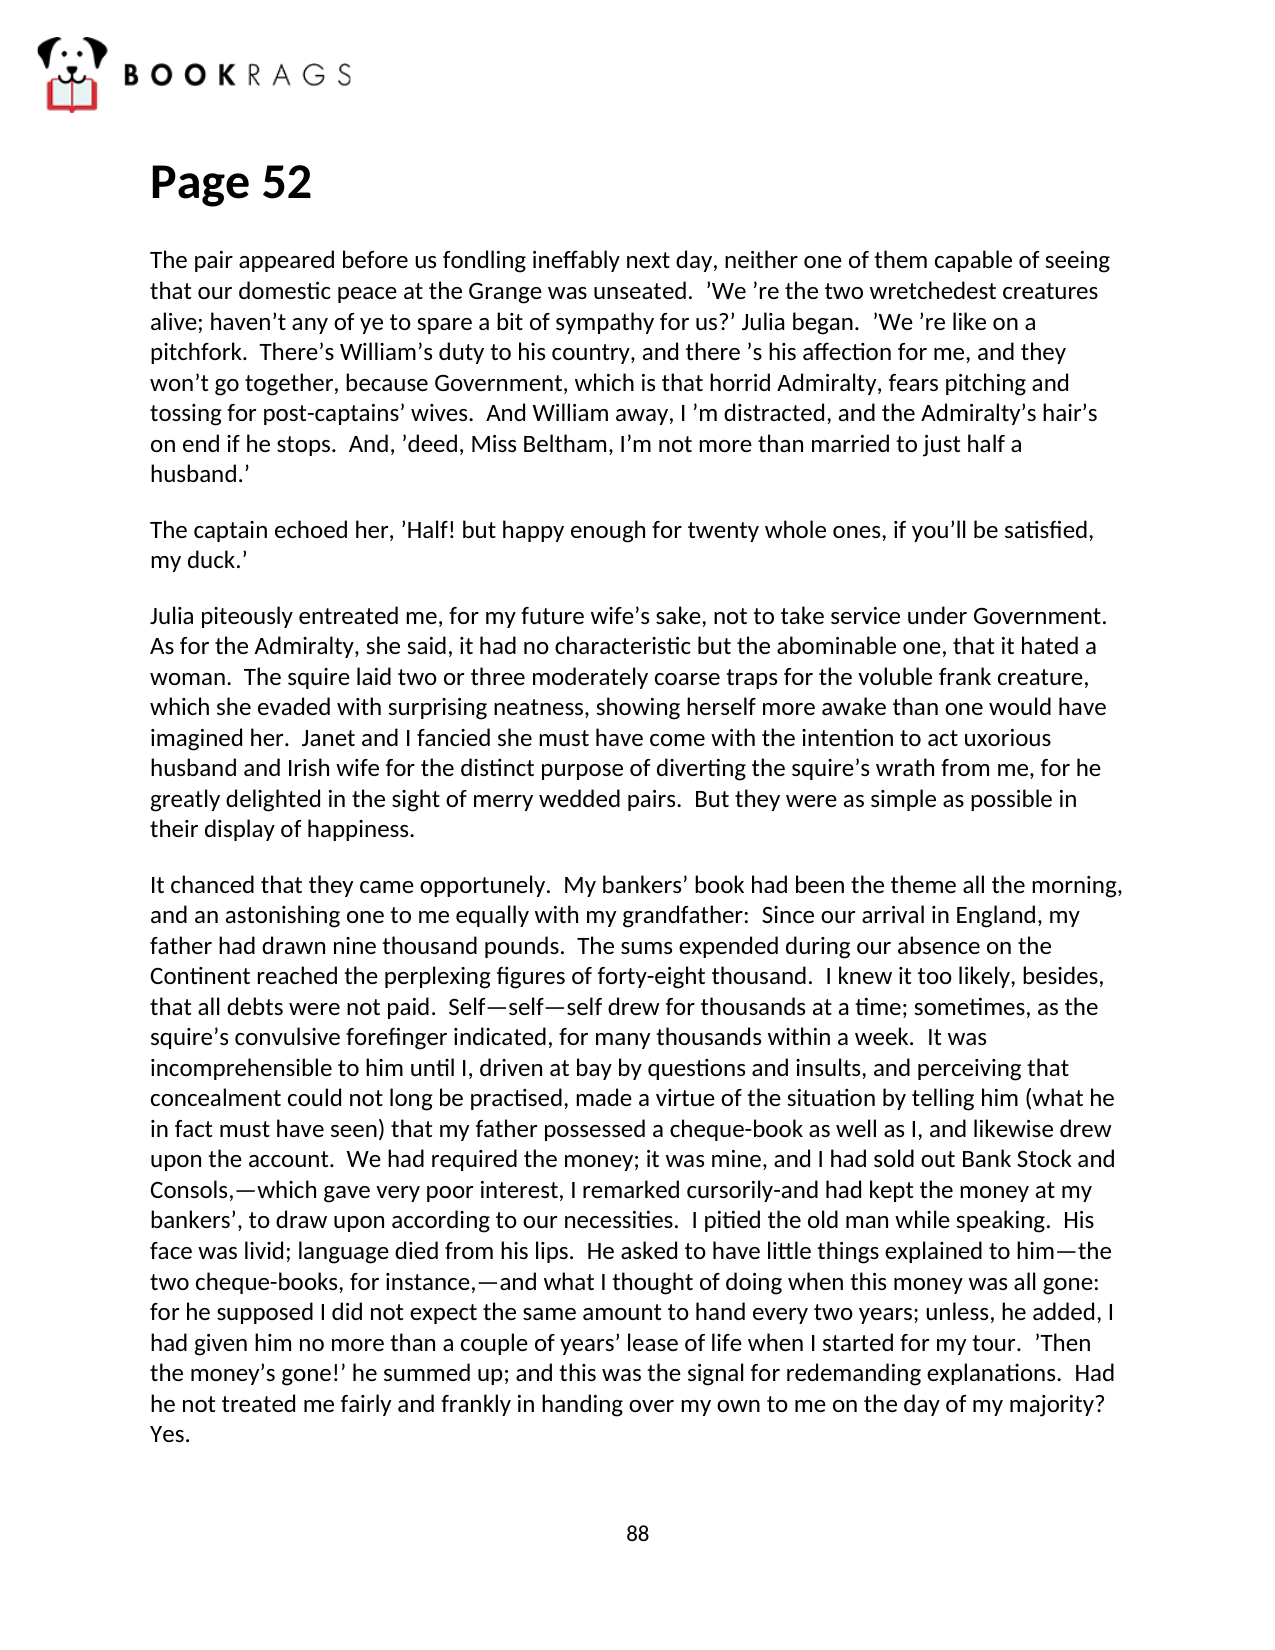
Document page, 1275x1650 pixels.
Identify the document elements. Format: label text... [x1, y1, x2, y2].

text Page 52 [150, 150, 1125, 211]
text The pair appeared before us fondling ineffably next day, neither one of them capable of seeing that our domestic peace at the Grange was unseated. ’We ’re the two wretchedest creatures alive; haven’t any of ye to spare a bit of sympathy for us?’ Julia began. ’We ’re like on a pitchfork. There’s William’s duty to his country, and there ’s his affection for me, and they won’t go together, because Government, which is that horrid Admiralty, fears pitching and tossing for post-captains’ wives. And William away, I ’m distracted, and the Admiralty’s hair’s on end if he stops. And, ’deed, Miss Beltham, I’m not more than married to just half a husband.’ [150, 244, 1125, 489]
picture [37, 37, 351, 113]
text The captain echoed her, ’Half! but happy enough for twenty whole ones, if you’ll be satisfied, my duck.’ [150, 514, 1125, 575]
text Julia piteously entreated me, for my future wife’s sake, not to take service under Government. As for the Admiralty, she said, it had no characteristic but the abominable one, that it hated a woman. The squire laid two or three moderately coarse traps for the voluble frank creature, which she evaded with surprising neatness, showing herself more awake than one would have imagined her. Janet and I fancied she must have come with the intention to act uxorious husband and Irish wife for the distinct purpose of diverting the squire’s wrath from me, for he greatly delighted in the sight of merry wedded pairs. But they were as simple as possible in their display of happiness. [150, 600, 1125, 844]
text It chanced that they came opportunely. My bankers’ book had been the theme all the morning, and an astonishing one to me equally with my grandfather: Since our arrival in England, my father had drawn nine thousand pounds. The sums expended during our absence on the Continent reached the perplexing figures of forty-eight thousand. I knew it too likely, besides, that all debts were not paid. Self—­self—­self drew for thousands at a time; sometimes, as the squire’s convulsive forefinger indicated, for many thousands within a week. It was incomprehensible to him until I, driven at bay by questions and insults, and perceiving that concealment could not long be practised, made a virtue of the situation by telling him (what he in fact must have seen) that my father possessed a cheque-book as well as I, and likewise drew upon the account. We had required the money; it was mine, and I had sold out Bank Stock and Consols,—­which gave very poor interest, I remarked cursorily-and had kept the money at my bankers’, to draw upon according to our necessities. I pitied the old man while speaking. His face was livid; language died from his lips. He asked to have little things explained to him—­the two cheque-books, for instance,—­and what I thought of doing when this money was all gone: for he supposed I did not expect the same amount to hand every two years; unless, he added, I had given him no more than a couple of years’ lease of life when I started for my tour. ’Then the money’s gone!’ he summed up; and this was the signal for redemanding explanations. Had he not treated me fairly and frankly in handing over my own to me on the day of my majority? Yes. [150, 869, 1125, 1449]
